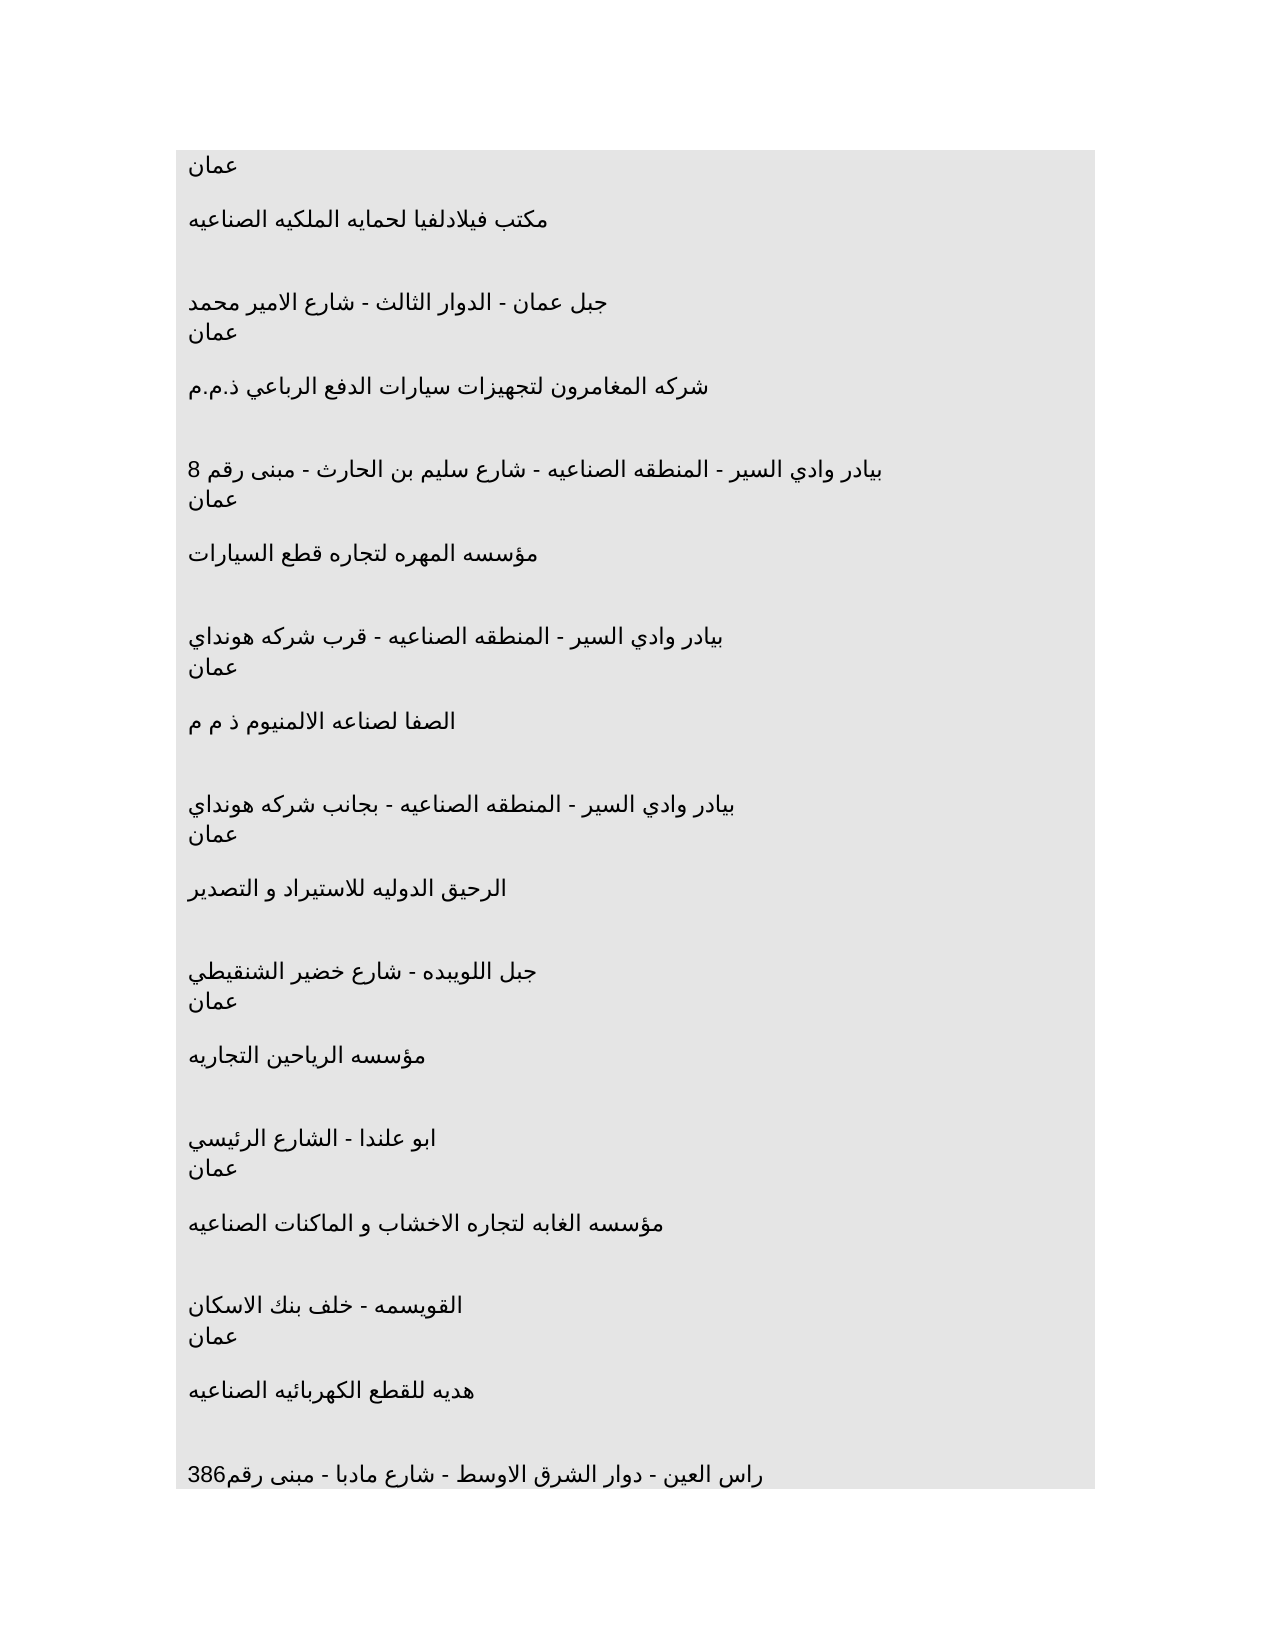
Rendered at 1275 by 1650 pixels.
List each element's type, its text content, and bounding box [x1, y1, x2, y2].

table_cell مؤسسه الغابه لتجاره الاخشاب و الماكنات الصناعيه القويسمه - خلف بنك الاسكان عمان [176, 1208, 1095, 1375]
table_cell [176, 1375, 1095, 1489]
table_cell مكتب فيلادلفيا لحمايه الملكيه الصناعيه جبل عمان - الدوار الثالث - شارع الامير محمد عمان [176, 204, 1095, 371]
table_cell الصفا لصناعه الالمنيوم ذ م م بيادر وادي السير - المنطقه الصناعيه - بجانب شركه هونداي عمان [176, 706, 1095, 873]
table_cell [176, 150, 1095, 204]
table_cell مؤسسه الرياحين التجاريه ابو علندا - الشارع الرئيسي عمان [176, 1041, 1095, 1208]
table_cell شركه المغامرون لتجهيزات سيارات الدفع الرباعي ذ.م.م بيادر وادي السير - المنطقه الصناعيه - شارع سليم بن الحارث - مبنى رقم 8 عمان [176, 371, 1095, 539]
table_cell الرحيق الدوليه للاستيراد و التصدير جبل اللويبده - شارع خضير الشنقيطي عمان [176, 873, 1095, 1041]
table_cell مؤسسه المهره لتجاره قطع السيارات بيادر وادي السير - المنطقه الصناعيه - قرب شركه هونداي عمان [176, 539, 1095, 706]
